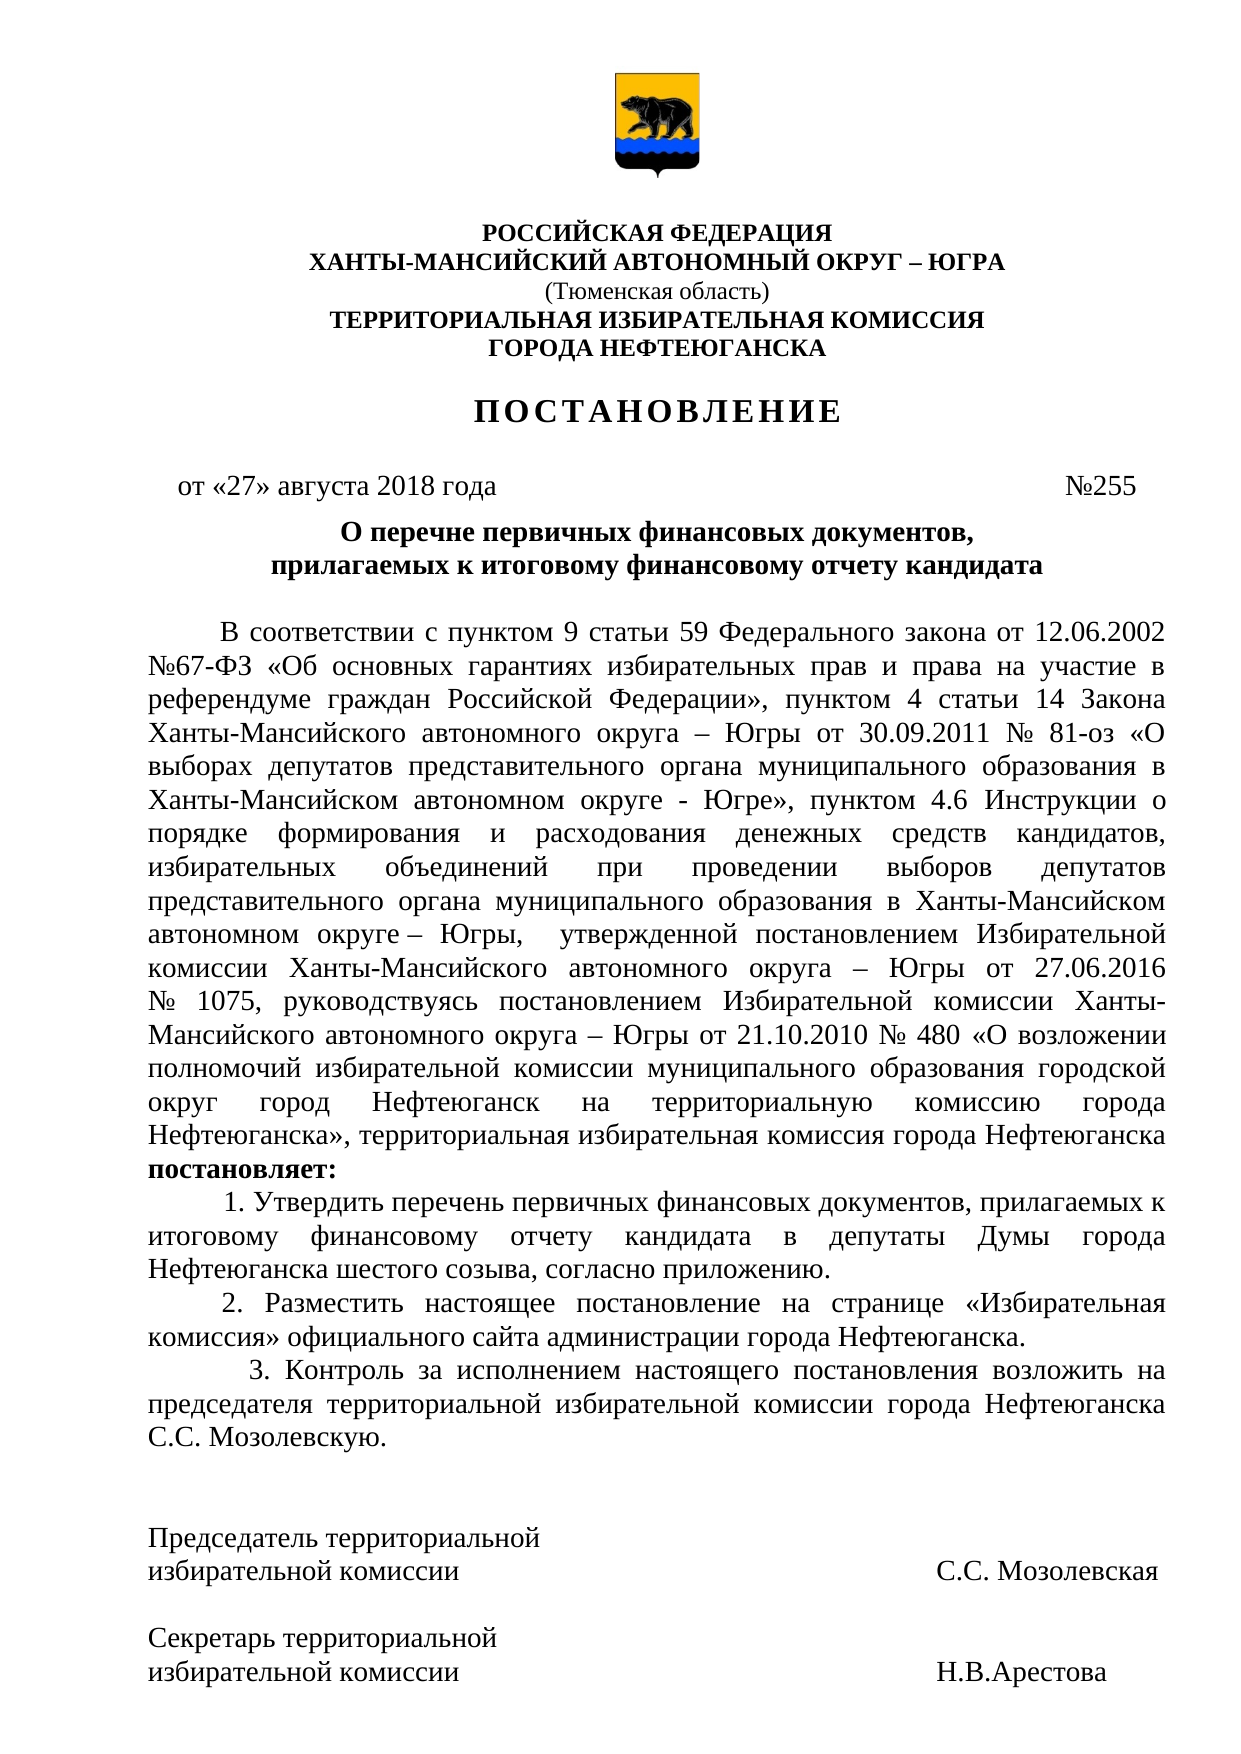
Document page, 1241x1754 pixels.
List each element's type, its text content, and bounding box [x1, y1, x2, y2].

text В соответствии с пунктом 9 статьи 59 Федерального закона от 12.06.2002 №67-ФЗ «Об основных гарантиях избирательных прав и права на участие в референдуме граждан Российской Федерации», пунктом 4 статьи 14 Закона Ханты-Мансийского автономного округа – Югры от 30.09.2011 № 81-оз «О выборах депутатов представительного органа муниципального образования в Ханты-Мансийском автономном округе - Югре», пунктом 4.6 Инструкции о порядке формирования и расходования денежных средств кандидатов, избирательных объединений при проведении выборов депутатов представительного органа муниципального образования в Ханты-Мансийском автономном округе – Югры, утвержденной постановлением Избирательной комиссии Ханты-Мансийского автономного округа – Югры от 27.06.2016 № 1075, руководствуясь постановлением Избирательной комиссии Ханты-Мансийского автономного округа – Югры от 21.10.2010 № 480 «О возложении полномочий избирательной комиссии муниципального образования городской округ город Нефтеюганск на территориальную комиссию города Нефтеюганска», территориальная избирательная комиссия города Нефтеюганска постановляет: [148, 614, 1167, 1184]
text от «27» августа 2018 года №255 [177, 468, 1167, 501]
text Секретарь территориальной [133, 1621, 1167, 1654]
text ПОСТАНОВЛЕНИЕ [148, 391, 1167, 429]
text избирательной комиссии С.С. Мозолевская [148, 1553, 1167, 1587]
picture [615, 44, 700, 178]
text избирательной комиссии Н.В.Арестова [148, 1654, 1167, 1688]
text ХАНТЫ-МАНСИЙСКИЙ АВТОНОМНЫЙ ОКРУГ – ЮГРА [148, 247, 1167, 276]
text (Тюменская область) [148, 276, 1167, 305]
text прилагаемых к итоговому финансовому отчету кандидата [148, 547, 1167, 581]
text ТЕРРИТОРИАЛЬНАЯ ИЗБИРАТЕЛЬНАЯ КОМИССИЯ [148, 305, 1167, 333]
text 2. Разместить настоящее постановление на странице «Избирательная комиссия» официального сайта администрации города Нефтеюганска. [148, 1285, 1167, 1352]
text О перечне первичных финансовых документов, [148, 514, 1167, 547]
text 3. Контроль за исполнением настоящего постановления возложить на председателя территориальной избирательной комиссии города Нефтеюганска С.С. Мозолевскую. [148, 1352, 1167, 1453]
text ГОРОДА НЕФТЕЮГАНСКА [148, 333, 1167, 362]
text Председатель территориальной [148, 1520, 1167, 1553]
text РОССИЙСКАЯ ФЕДЕРАЦИЯ [148, 218, 1167, 247]
text 1. Утвердить перечень первичных финансовых документов, прилагаемых к итоговому финансовому отчету кандидата в депутаты Думы города Нефтеюганска шестого созыва, согласно приложению. [148, 1184, 1167, 1285]
